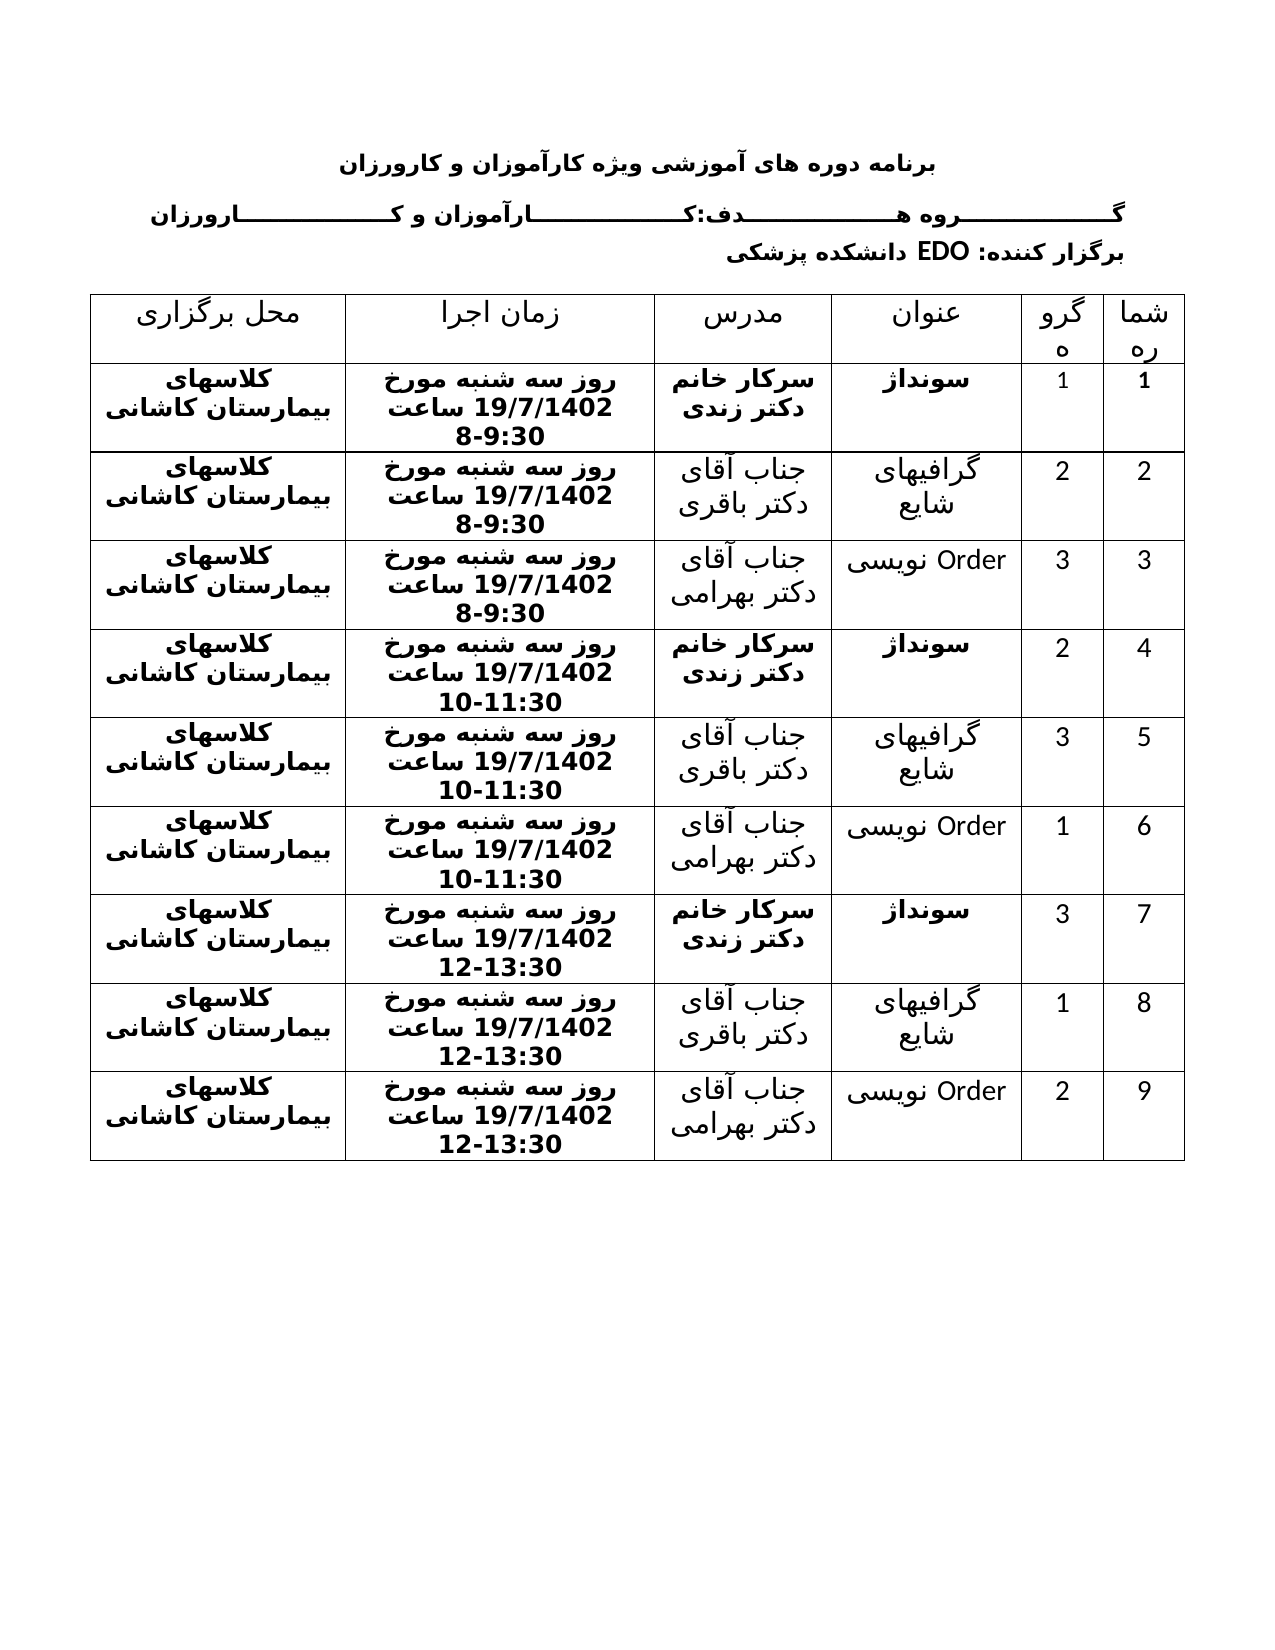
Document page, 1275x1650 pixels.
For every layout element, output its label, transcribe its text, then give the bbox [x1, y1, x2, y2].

table_cell 7 [1104, 895, 1184, 983]
table_cell 6 [1104, 807, 1184, 894]
table_cell 2 [1022, 453, 1103, 540]
table_cell 1 [1022, 364, 1103, 451]
table_cell کلاسهای بیمارستان کاشانی [91, 807, 345, 894]
table_cell Order نویسی [832, 1072, 1021, 1160]
table_cell 1 [1022, 984, 1103, 1071]
table_cell گرافیهای شایع [832, 984, 1021, 1071]
table_cell سونداژ [832, 364, 1021, 451]
table_cell 1 [1104, 364, 1184, 451]
table_cell 3 [1022, 895, 1103, 983]
table_cell کلاسهای بیمارستان کاشانی [91, 1072, 345, 1160]
table_cell Order نویسی [832, 541, 1021, 628]
table_cell 3 [1022, 718, 1103, 806]
table_cell سرکار خانم دکتر زندی [655, 364, 831, 451]
table_cell Order نویسی [832, 807, 1021, 894]
table_cell روز سه شنبه مورخ 19/7/1402 ساعت 13:30-12 [346, 984, 654, 1071]
table_cell 4 [1104, 630, 1184, 717]
table_cell روز سه شنبه مورخ 19/7/1402 ساعت 13:30-12 [346, 1072, 654, 1160]
table_cell 2 [1104, 453, 1184, 540]
table_cell جناب آقای دکتر بهرامی [655, 1072, 831, 1160]
table_cell 3 [1022, 541, 1103, 628]
table_cell روز سه شنبه مورخ 19/7/1402 ساعت 9:30-8 [346, 541, 654, 628]
table_cell کلاسهای بیمارستان کاشانی [91, 630, 345, 717]
table_cell گرافیهای شایع [832, 718, 1021, 806]
table_cell کلاسهای بیمارستان کاشانی [91, 718, 345, 806]
text برنامه دوره های آموزشی ویژه کارآموزان و کارورزان [150, 150, 1125, 177]
table_cell 3 [1104, 541, 1184, 628]
table_header محل برگزاری [91, 295, 345, 363]
table_cell کلاسهای بیمارستان کاشانی [91, 453, 345, 540]
table_cell جناب آقای دکتر باقری [655, 718, 831, 806]
table_cell 2 [1022, 630, 1103, 717]
table_header گروه [1022, 295, 1103, 363]
table_cell روز سه شنبه مورخ 19/7/1402 ساعت 9:30-8 [346, 364, 654, 451]
text گروه هدف:کارآموزان و کارورزان برگزار کننده: EDO دانشکده پزشکی [150, 201, 1125, 268]
table_cell سونداژ [832, 630, 1021, 717]
table_cell 5 [1104, 718, 1184, 806]
table_cell جناب آقای دکتر بهرامی [655, 541, 831, 628]
table_cell روز سه شنبه مورخ 19/7/1402 ساعت 9:30-8 [346, 453, 654, 540]
table_cell 8 [1104, 984, 1184, 1071]
table_cell کلاسهای بیمارستان کاشانی [91, 984, 345, 1071]
table_header عنوان [832, 295, 1021, 363]
table_cell کلاسهای بیمارستان کاشانی [91, 541, 345, 628]
table_header زمان اجرا [346, 295, 654, 363]
table_cell جناب آقای دکتر بهرامی [655, 807, 831, 894]
table_cell جناب آقای دکتر باقری [655, 984, 831, 1071]
table_cell سرکار خانم دکتر زندی [655, 895, 831, 983]
table_cell کلاسهای بیمارستان کاشانی [91, 364, 345, 451]
table_header مدرس [655, 295, 831, 363]
table_header شماره [1104, 295, 1184, 363]
table_cell گرافیهای شایع [832, 453, 1021, 540]
table_cell روز سه شنبه مورخ 19/7/1402 ساعت 11:30-10 [346, 718, 654, 806]
table_cell سونداژ [832, 895, 1021, 983]
table_cell 1 [1022, 807, 1103, 894]
table_cell 9 [1104, 1072, 1184, 1160]
table_cell 2 [1022, 1072, 1103, 1160]
table_cell روز سه شنبه مورخ 19/7/1402 ساعت 11:30-10 [346, 630, 654, 717]
table_cell کلاسهای بیمارستان کاشانی [91, 895, 345, 983]
table_cell جناب آقای دکتر باقری [655, 453, 831, 540]
table_cell سرکار خانم دکتر زندی [655, 630, 831, 717]
table_cell روز سه شنبه مورخ 19/7/1402 ساعت 13:30-12 [346, 895, 654, 983]
table_cell روز سه شنبه مورخ 19/7/1402 ساعت 11:30-10 [346, 807, 654, 894]
